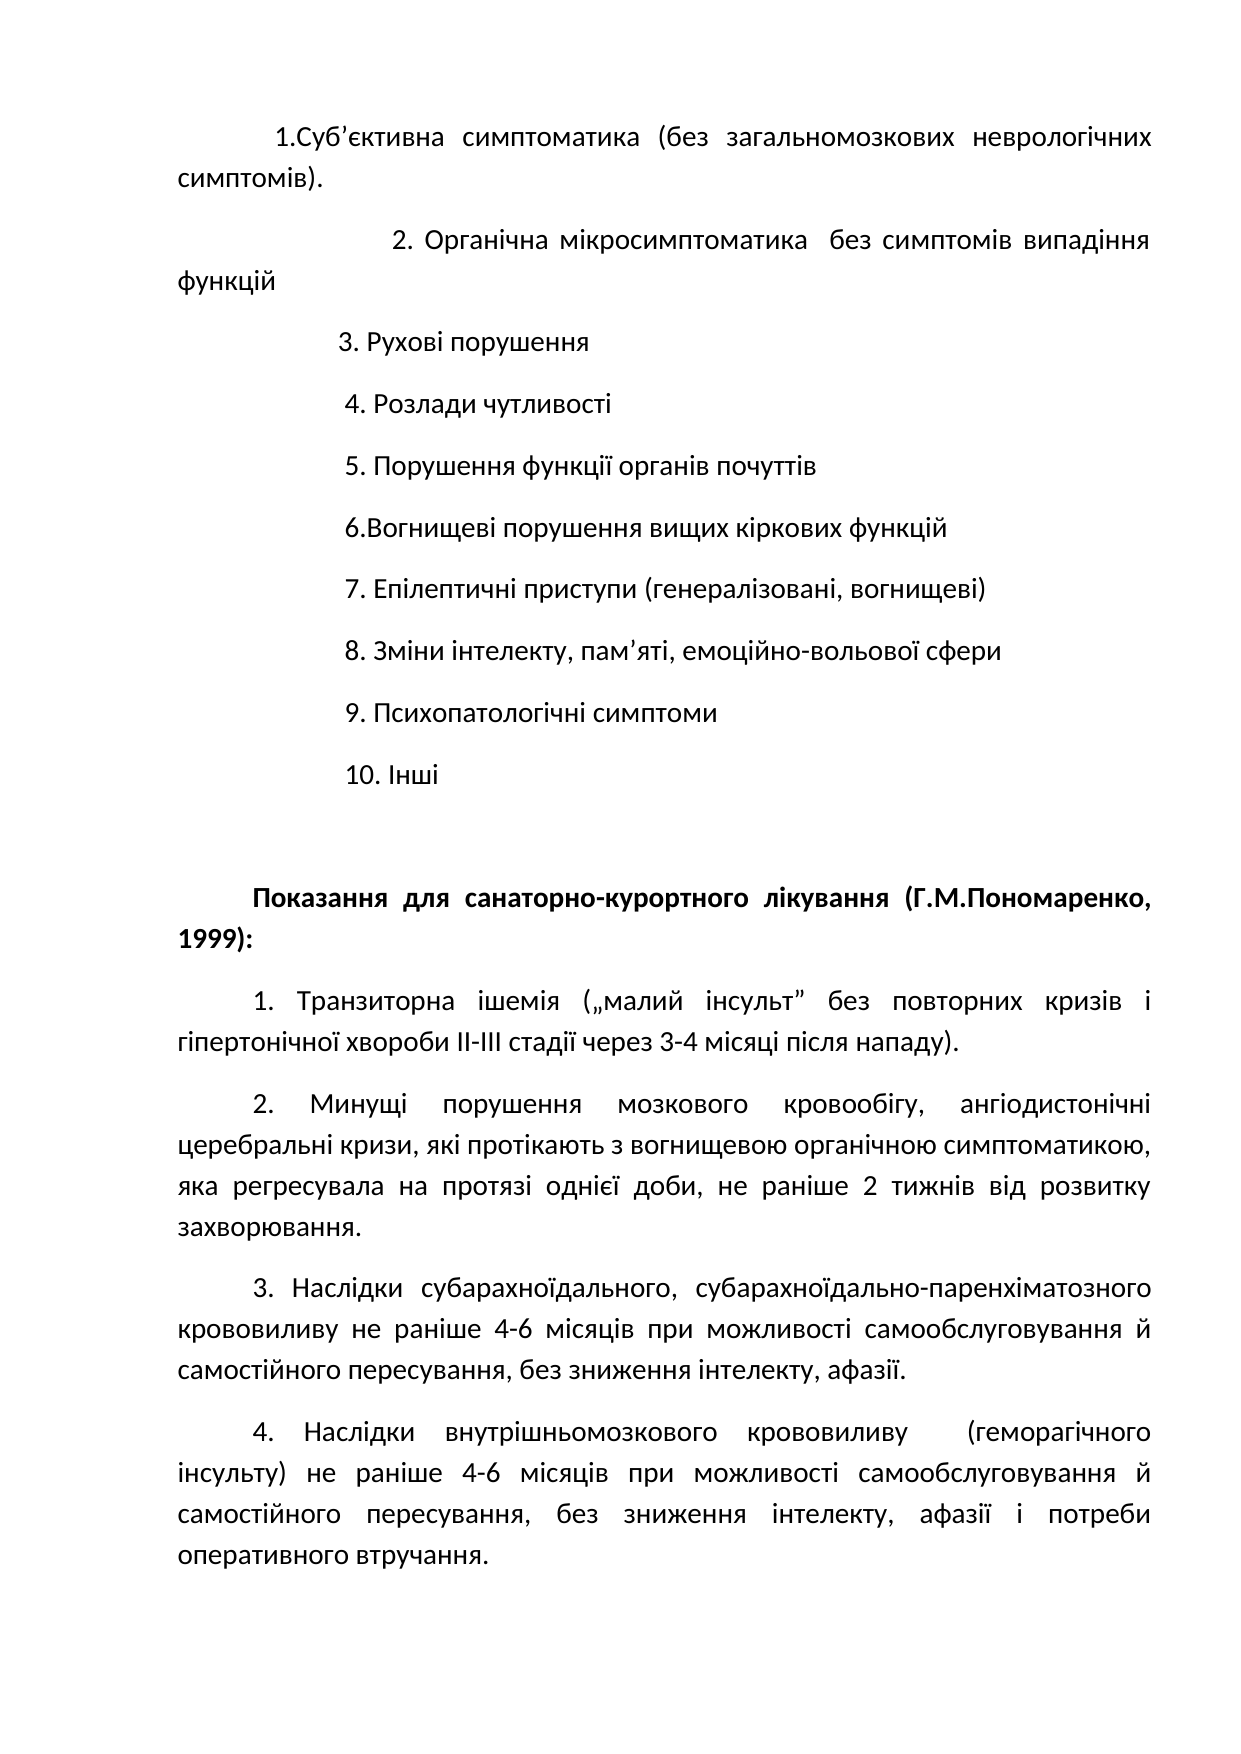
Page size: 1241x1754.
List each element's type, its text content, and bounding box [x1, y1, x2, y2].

text 10. Інші [177, 756, 1152, 792]
text 1.Суб’єктивна симптоматика (без загальномозкових неврологічних симптомів). [177, 118, 1152, 195]
text 4. Наслідки внутрішньомозкового крововиливу (геморагічного інсульту) не раніше 4-6 місяців при можливості самообслуговування й самостійного пересування, без зниження інтелекту, афазії і потреби оперативного втручання. [177, 1413, 1152, 1572]
text 9. Психопатологічні симптоми [177, 694, 1152, 730]
text 8. Зміни інтелекту, пам’яті, емоційно-вольової сфери [177, 632, 1152, 668]
text 5. Порушення функції органів почуттів [177, 447, 1152, 483]
text Показання для санаторно-курортного лікування (Г.М.Пономаренко, 1999): [177, 879, 1152, 956]
text 1. Транзиторна ішемія („малий інсульт” без повторних кризів і гіпертонічної хвороби ІІ-ІІІ стадії через 3-4 місяці після нападу). [177, 982, 1152, 1059]
text 2. Минущі порушення мозкового кровообігу, ангіодистонічні церебральні кризи, які протікають з вогнищевою органічною симптоматикою, яка регресувала на протязі однієї доби, не раніше 2 тижнів від розвитку захворювання. [177, 1085, 1152, 1243]
text 6.Вогнищеві порушення вищих кіркових функцій [177, 509, 1152, 544]
text 7. Епілептичні приступи (генералізовані, вогнищеві) [177, 571, 1152, 606]
text 3. Наслідки субарахноїдального, субарахноїдально-паренхіматозного крововиливу не раніше 4-6 місяців при можливості самообслуговування й самостійного пересування, без зниження інтелекту, афазії. [177, 1269, 1152, 1387]
text 4. Розлади чутливості [177, 385, 1152, 421]
text 2. Органічна мікросимптоматика без симптомів випадіння функцій [177, 221, 1152, 297]
text 3. Рухові порушення [177, 323, 1152, 359]
